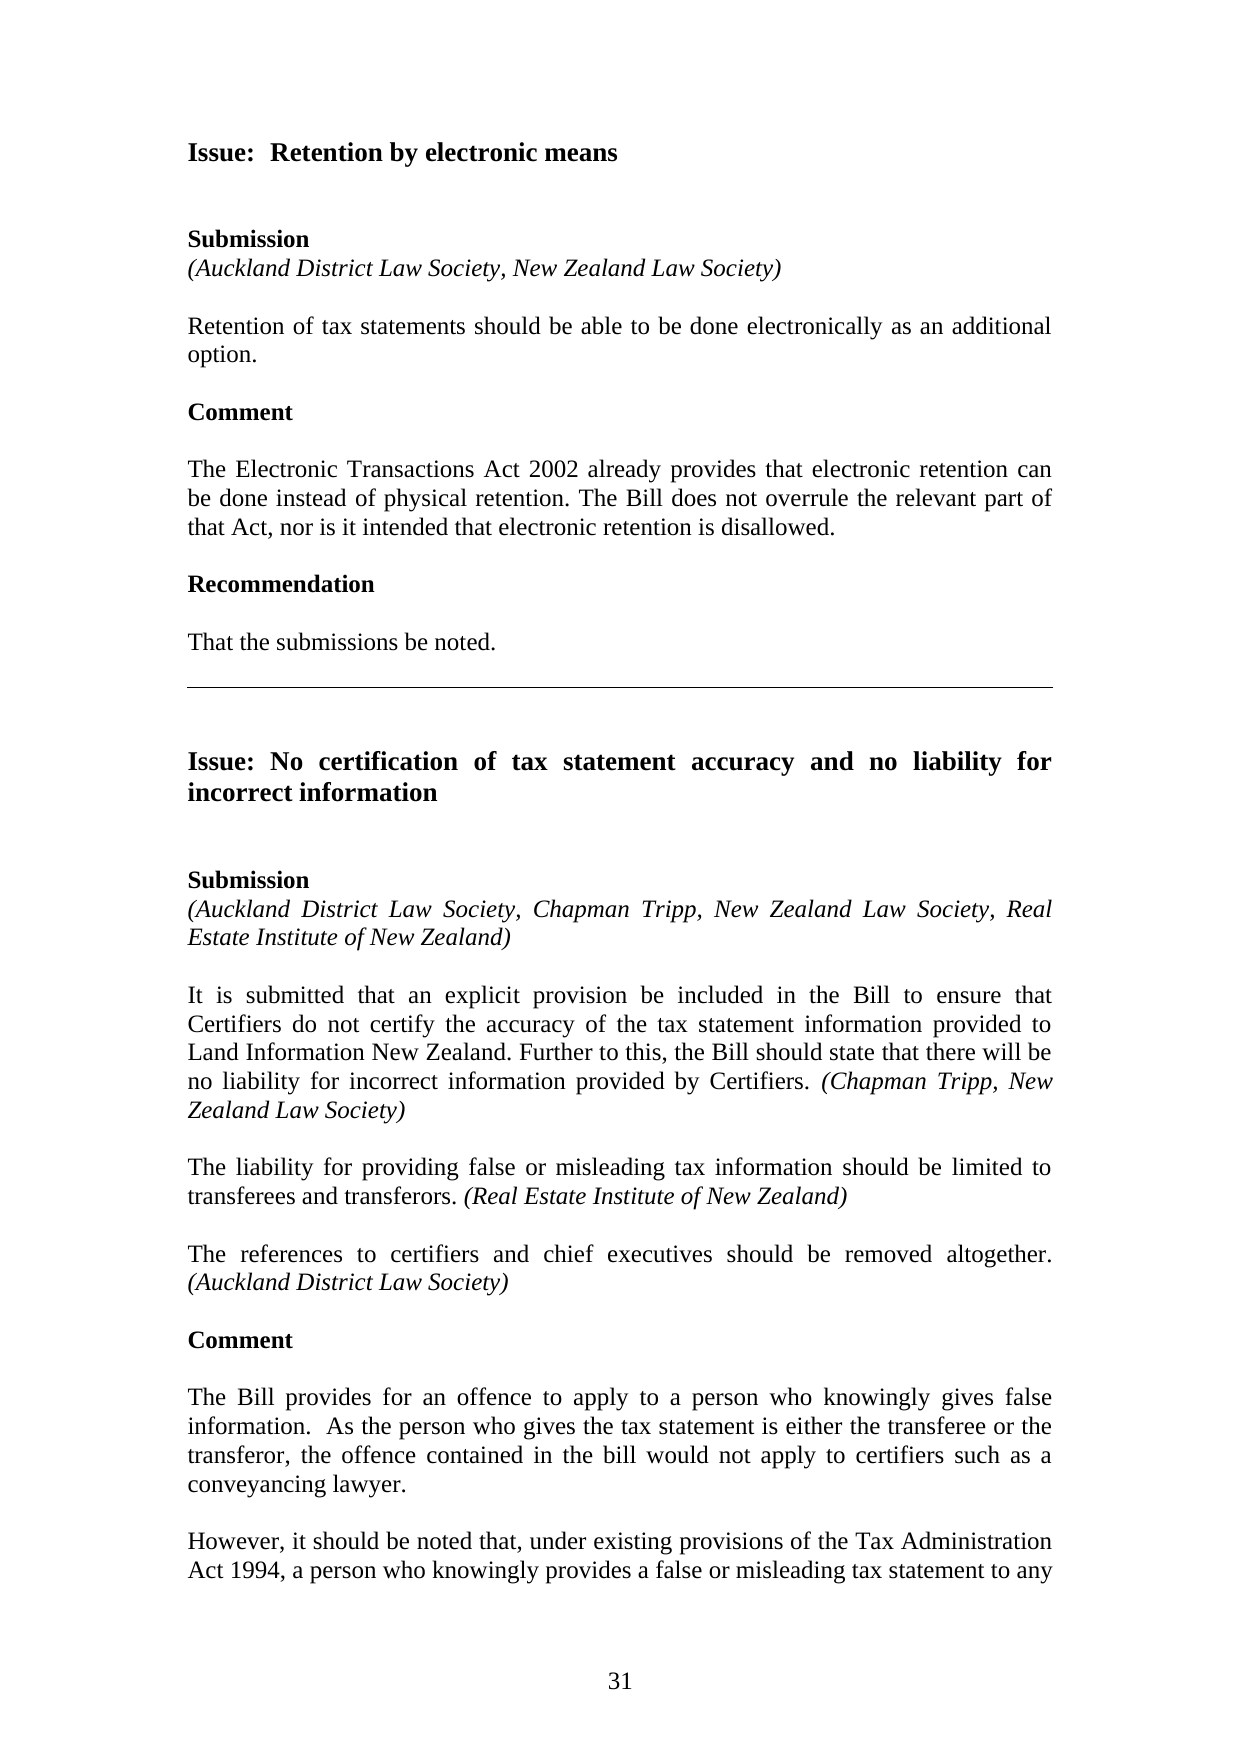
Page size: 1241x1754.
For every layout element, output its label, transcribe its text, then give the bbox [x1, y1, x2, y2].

text The references to certifiers and chief executives should be removed altogether. (Auckland District Law Society) [187, 1239, 1053, 1296]
text The liability for providing false or misleading tax information should be limited to transferees and transferors. (Real Estate Institute of New Zealand) [187, 1152, 1053, 1210]
text Retention of tax statements should be able to be done electronically as an additional option. [187, 311, 1053, 368]
text (Auckland District Law Society, Chapman Tripp, New Zealand Law Society, Real Estate Institute of New Zealand) [187, 894, 1053, 951]
text The Bill provides for an offence to apply to a person who knowingly gives false information. As the person who gives the tax statement is either the transferee or the transferor, the offence contained in the bill would not apply to certifiers such as a conveyancing lawyer. [187, 1382, 1053, 1497]
text Recommendation [187, 569, 1053, 598]
subtitle Issue: Retention by electronic means [187, 136, 1053, 167]
text Submission [187, 865, 1053, 894]
text Comment [187, 397, 1053, 426]
text Comment [187, 1325, 1053, 1354]
subtitle Issue: No certification of tax statement accuracy and no liability for incorrect information [187, 745, 1053, 807]
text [187, 1526, 1053, 1584]
text Submission [187, 224, 1053, 253]
text That the submissions be noted. [187, 627, 1053, 656]
text It is submitted that an explicit provision be included in the Bill to ensure that Certifiers do not certify the accuracy of the tax statement information provided to Land Information New Zealand. Further to this, the Bill should state that there will be no liability for incorrect information provided by Certifiers. (Chapman Tripp, New Zealand Law Society) [187, 980, 1053, 1124]
text (Auckland District Law Society, New Zealand Law Society) [187, 253, 1053, 282]
text The Electronic Transactions Act 2002 already provides that electronic retention can be done instead of physical retention. The Bill does not overrule the relevant part of that Act, nor is it intended that electronic retention is disallowed. [187, 454, 1053, 541]
